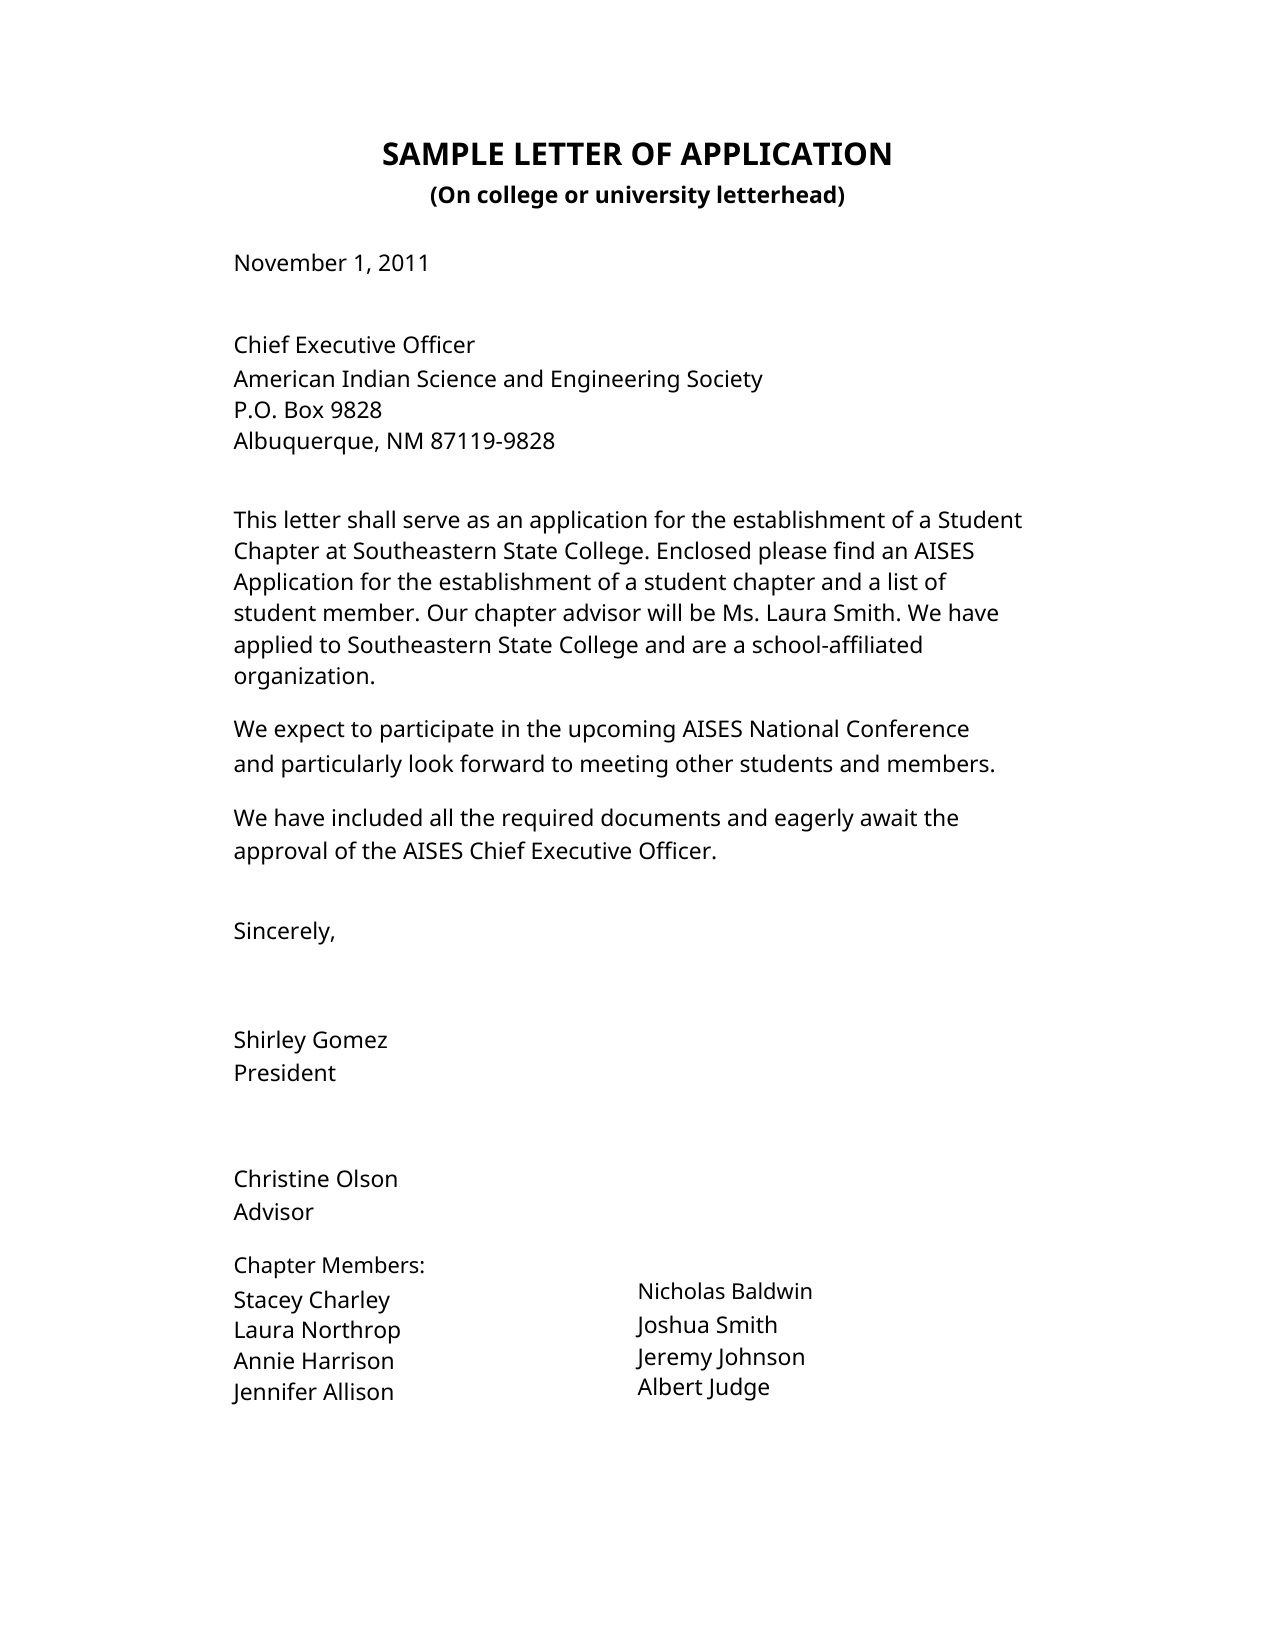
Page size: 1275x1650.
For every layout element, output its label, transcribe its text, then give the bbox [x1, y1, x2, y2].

text Albuquerque, NM 87119-9828 [233, 425, 1125, 455]
text Jeremy Johnson [637, 1341, 1125, 1371]
text Annie Harrison [233, 1345, 562, 1376]
text P.O. Box 9828 [233, 394, 1125, 425]
text SAMPLE LETTER OF APPLICATION [150, 132, 1125, 175]
text American Indian Science and Engineering Society [233, 363, 1125, 394]
text We have included all the required documents and eagerly await the approval of the AISES Chief Executive Officer. [233, 802, 979, 867]
text Chapter Members: [233, 1250, 562, 1280]
text Sincerely, [233, 915, 1125, 946]
text November 1, 2011 [233, 247, 1125, 278]
text Chief Executive Officer [233, 329, 1125, 361]
text Stacey Charley [233, 1283, 562, 1315]
text We expect to participate in the upcoming AISES National Conference and particularly look forward to meeting other students and members. [233, 713, 1012, 779]
text President [233, 1057, 1125, 1088]
text Nicholas Baldwin [637, 1276, 1125, 1306]
text Christine Olson [233, 1163, 1125, 1194]
text Jennifer Allison [233, 1376, 562, 1406]
text Advisor [233, 1196, 1125, 1228]
text (On college or university letterhead) [150, 179, 1125, 210]
text This letter shall serve as an application for the establishment of a Student Chapter at Southeastern State College. Enclosed please find an AISES Application for the establishment of a student chapter and a list of student member. Our chapter advisor will be Ms. Laura Smith. We have applied to Southeastern State College and are a school-affiliated organization. [233, 503, 1031, 691]
text Shirley Gomez [233, 1024, 1125, 1055]
text Joshua Smith [637, 1309, 1125, 1341]
text Albert Judge [637, 1371, 1125, 1402]
text Laura Northrop [233, 1315, 562, 1345]
